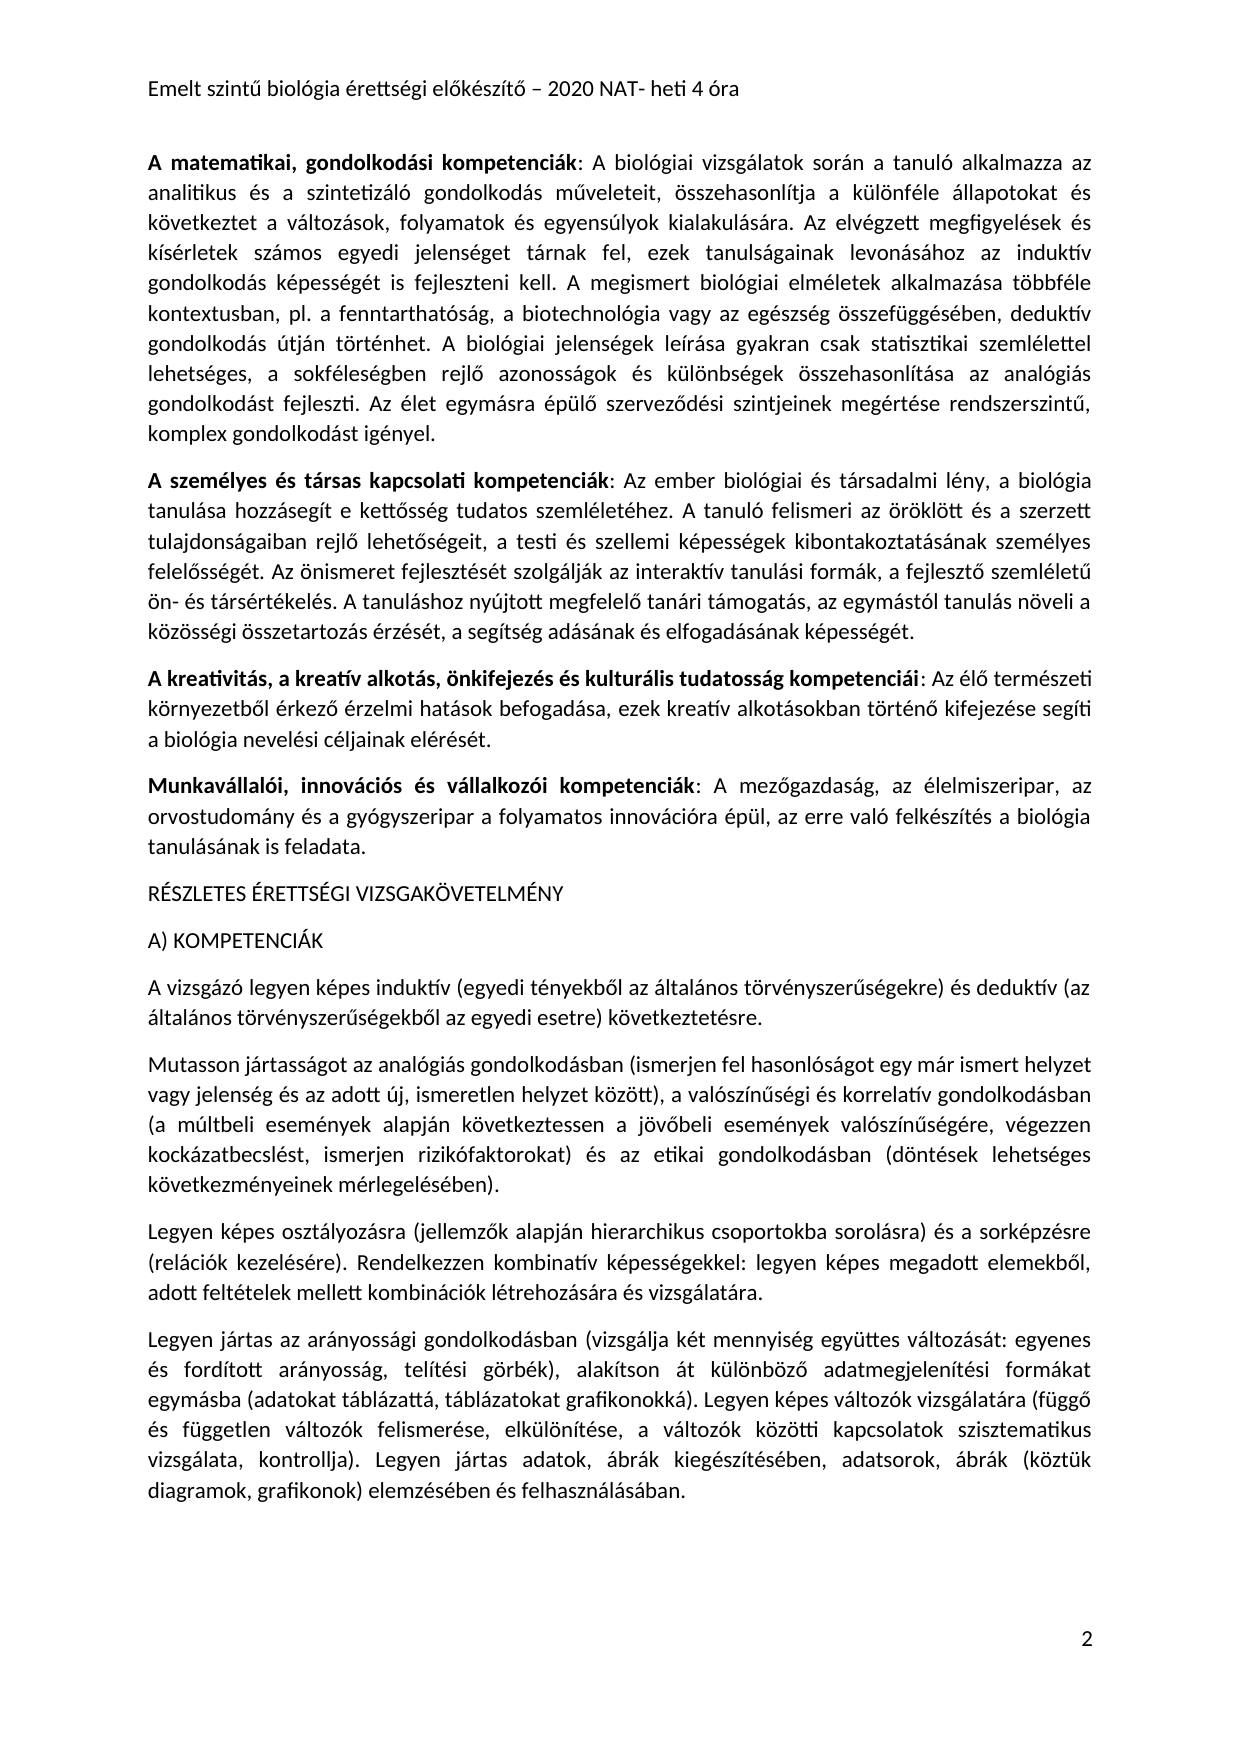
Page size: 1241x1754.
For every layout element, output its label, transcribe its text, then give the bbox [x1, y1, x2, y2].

text A kreativitás, a kreatív alkotás, önkifejezés és kulturális tudatosság kompetenciái: Az élő természeti környezetből érkező érzelmi hatások befogadása, ezek kreatív alkotásokban történő kifejezése segíti a biológia nevelési céljainak elérését. [148, 664, 1093, 753]
text A) KOMPETENCIÁK [148, 926, 1093, 954]
text A vizsgázó legyen képes induktív (egyedi tényekből az általános törvényszerűségekre) és deduktív (az általános törvényszerűségekből az egyedi esetre) következtetésre. [148, 973, 1093, 1031]
text Legyen képes osztályozásra (jellemzők alapján hierarchikus csoportokba sorolásra) és a sorképzésre (relációk kezelésére). Rendelkezzen kombinatív képességekkel: legyen képes megadott elemekből, adott feltételek mellett kombinációk létrehozására és vizsgálatára. [148, 1217, 1093, 1306]
text Munkavállalói, innovációs és vállalkozói kompetenciák: A mezőgazdaság, az élelmiszeripar, az orvostudomány és a gyógyszeripar a folyamatos innovációra épül, az erre való felkészítés a biológia tanulásának is feladata. [148, 772, 1093, 860]
text Legyen jártas az arányossági gondolkodásban (vizsgálja két mennyiség együttes változását: egyenes és fordított arányosság, telítési görbék), alakítson át különböző adatmegjelenítési formákat egymásba (adatokat táblázattá, táblázatokat grafikonokká). Legyen képes változók vizsgálatára (függő és független változók felismerése, elkülönítése, a változók közötti kapcsolatok szisztematikus vizsgálata, kontrollja). Legyen jártas adatok, ábrák kiegészítésében, adatsorok, ábrák (köztük diagramok, grafikonok) elemzésében és felhasználásában. [148, 1325, 1093, 1504]
text Mutasson jártasságot az analógiás gondolkodásban (ismerjen fel hasonlóságot egy már ismert helyzet vagy jelenség és az adott új, ismeretlen helyzet között), a valószínűségi és korrelatív gondolkodásban (a múltbeli események alapján következtessen a jövőbeli események valószínűségére, végezzen kockázatbecslést, ismerjen rizikófaktorokat) és az etikai gondolkodásban (döntések lehetséges következményeinek mérlegelésében). [148, 1050, 1093, 1198]
text A személyes és társas kapcsolati kompetenciák: Az ember biológiai és társadalmi lény, a biológia tanulása hozzásegít e kettősség tudatos szemléletéhez. A tanuló felismeri az öröklött és a szerzett tulajdonságaiban rejlő lehetőségeit, a testi és szellemi képességek kibontakoztatásának személyes felelősségét. Az önismeret fejlesztését szolgálják az interaktív tanulási formák, a fejlesztő szemléletű ön- és társértékelés. A tanuláshoz nyújtott megfelelő tanári támogatás, az egymástól tanulás növeli a közösségi összetartozás érzését, a segítség adásának és elfogadásának képességét. [148, 466, 1093, 645]
text A matematikai, gondolkodási kompetenciák: A biológiai vizsgálatok során a tanuló alkalmazza az analitikus és a szintetizáló gondolkodás műveleteit, összehasonlítja a különféle állapotokat és következtet a változások, folyamatok és egyensúlyok kialakulására. Az elvégzett megfigyelések és kísérletek számos egyedi jelenséget tárnak fel, ezek tanulságainak levonásához az induktív gondolkodás képességét is fejleszteni kell. A megismert biológiai elméletek alkalmazása többféle kontextusban, pl. a fenntarthatóság, a biotechnológia vagy az egészség összefüggésében, deduktív gondolkodás útján történhet. A biológiai jelenségek leírása gyakran csak statisztikai szemlélettel lehetséges, a sokféleségben rejlő azonosságok és különbségek összehasonlítása az analógiás gondolkodást fejleszti. Az élet egymásra épülő szerveződési szintjeinek megértése rendszerszintű, komplex gondolkodást igényel. [148, 148, 1093, 447]
text RÉSZLETES ÉRETTSÉGI VIZSGAKÖVETELMÉNY [148, 879, 1093, 907]
